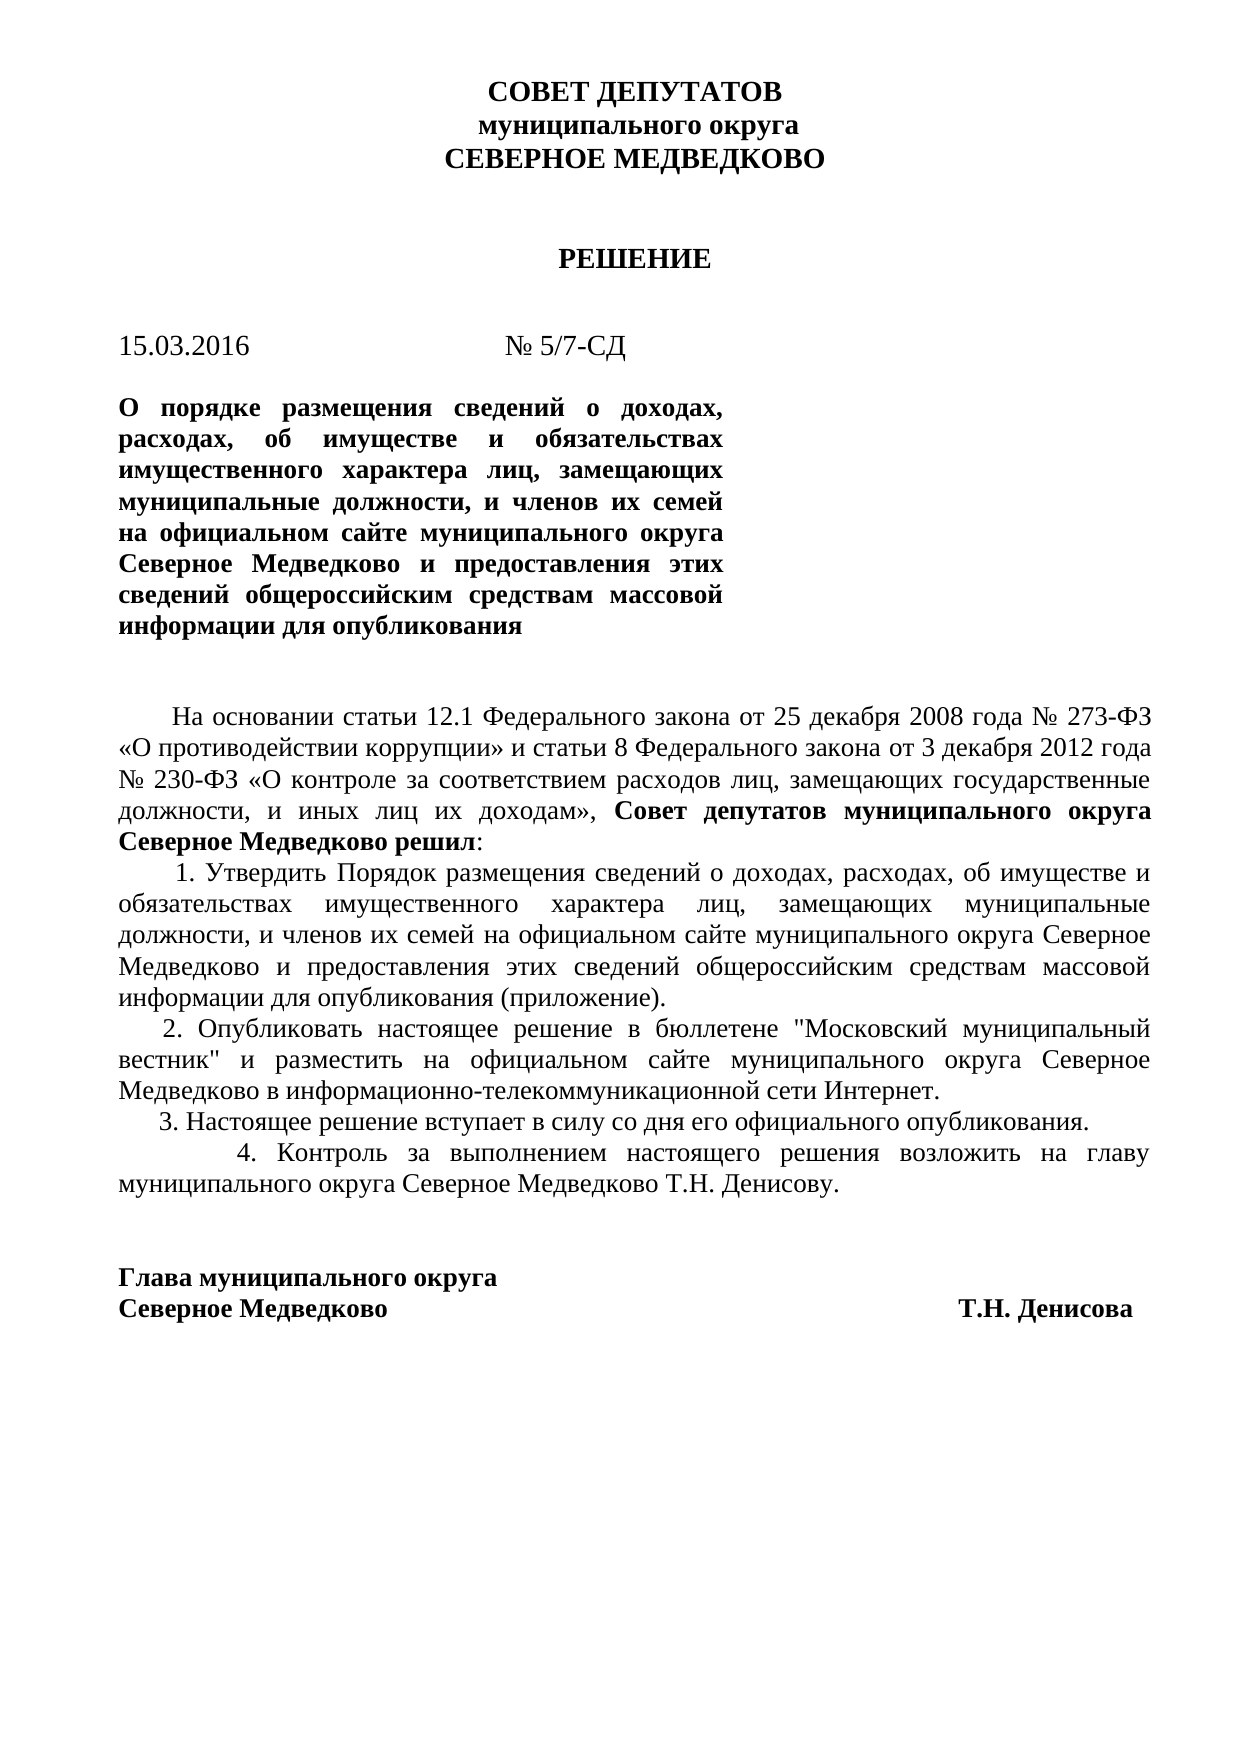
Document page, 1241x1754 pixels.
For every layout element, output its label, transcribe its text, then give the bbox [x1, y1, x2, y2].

text 15.03.2016 № 5/7-СД [118, 331, 1152, 361]
text Глава муниципального округа [118, 1261, 1211, 1292]
text СЕВЕРНОЕ МЕДВЕДКОВО [118, 141, 1152, 174]
text 4. Контроль за выполнением настоящего решения возложить на главу муниципального округа Северное Медведково Т.Н. Денисову. [118, 1136, 1152, 1199]
text 3. Настоящее решение вступает в силу со дня его официального опубликования. [118, 1105, 1152, 1136]
text муниципального округа [118, 107, 1152, 141]
text Северное Медведково Т.Н. Денисова [118, 1292, 1211, 1323]
text СОВЕТ ДЕПУТАТОВ [118, 74, 1152, 107]
text На основании статьи 12.1 Федерального закона от 25 декабря 2008 года № 273-ФЗ «О противодействии коррупции» и статьи 8 Федерального закона от 3 декабря 2012 года № 230-ФЗ «О контроле за соответствием расходов лиц, замещающих государственные должности, и иных лиц их доходам», Совет депутатов муниципального округа Северное Медведково решил: [118, 700, 1152, 856]
text О порядке размещения сведений о доходах, расходах, об имуществе и обязательствах имущественного характера лиц, замещающих муниципальные должности, и членов их семей на официальном сайте муниципального округа Северное Медведково и предоставления этих сведений общероссийским средствам массовой информации для опубликования [118, 391, 724, 641]
text 2. Опубликовать настоящее решение в бюллетене "Московский муниципальный вестник" и разместить на официальном сайте муниципального округа Северное Медведково в информационно-телекоммуникационной сети Интернет. [118, 1012, 1152, 1105]
text РЕШЕНИЕ [118, 242, 1152, 275]
text 1. Утвердить Порядок размещения сведений о доходах, расходах, об имуществе и обязательствах имущественного характера лиц, замещающих муниципальные должности, и членов их семей на официальном сайте муниципального округа Северное Медведково и предоставления этих сведений общероссийским средствам массовой информации для опубликования (приложение). [118, 856, 1152, 1012]
